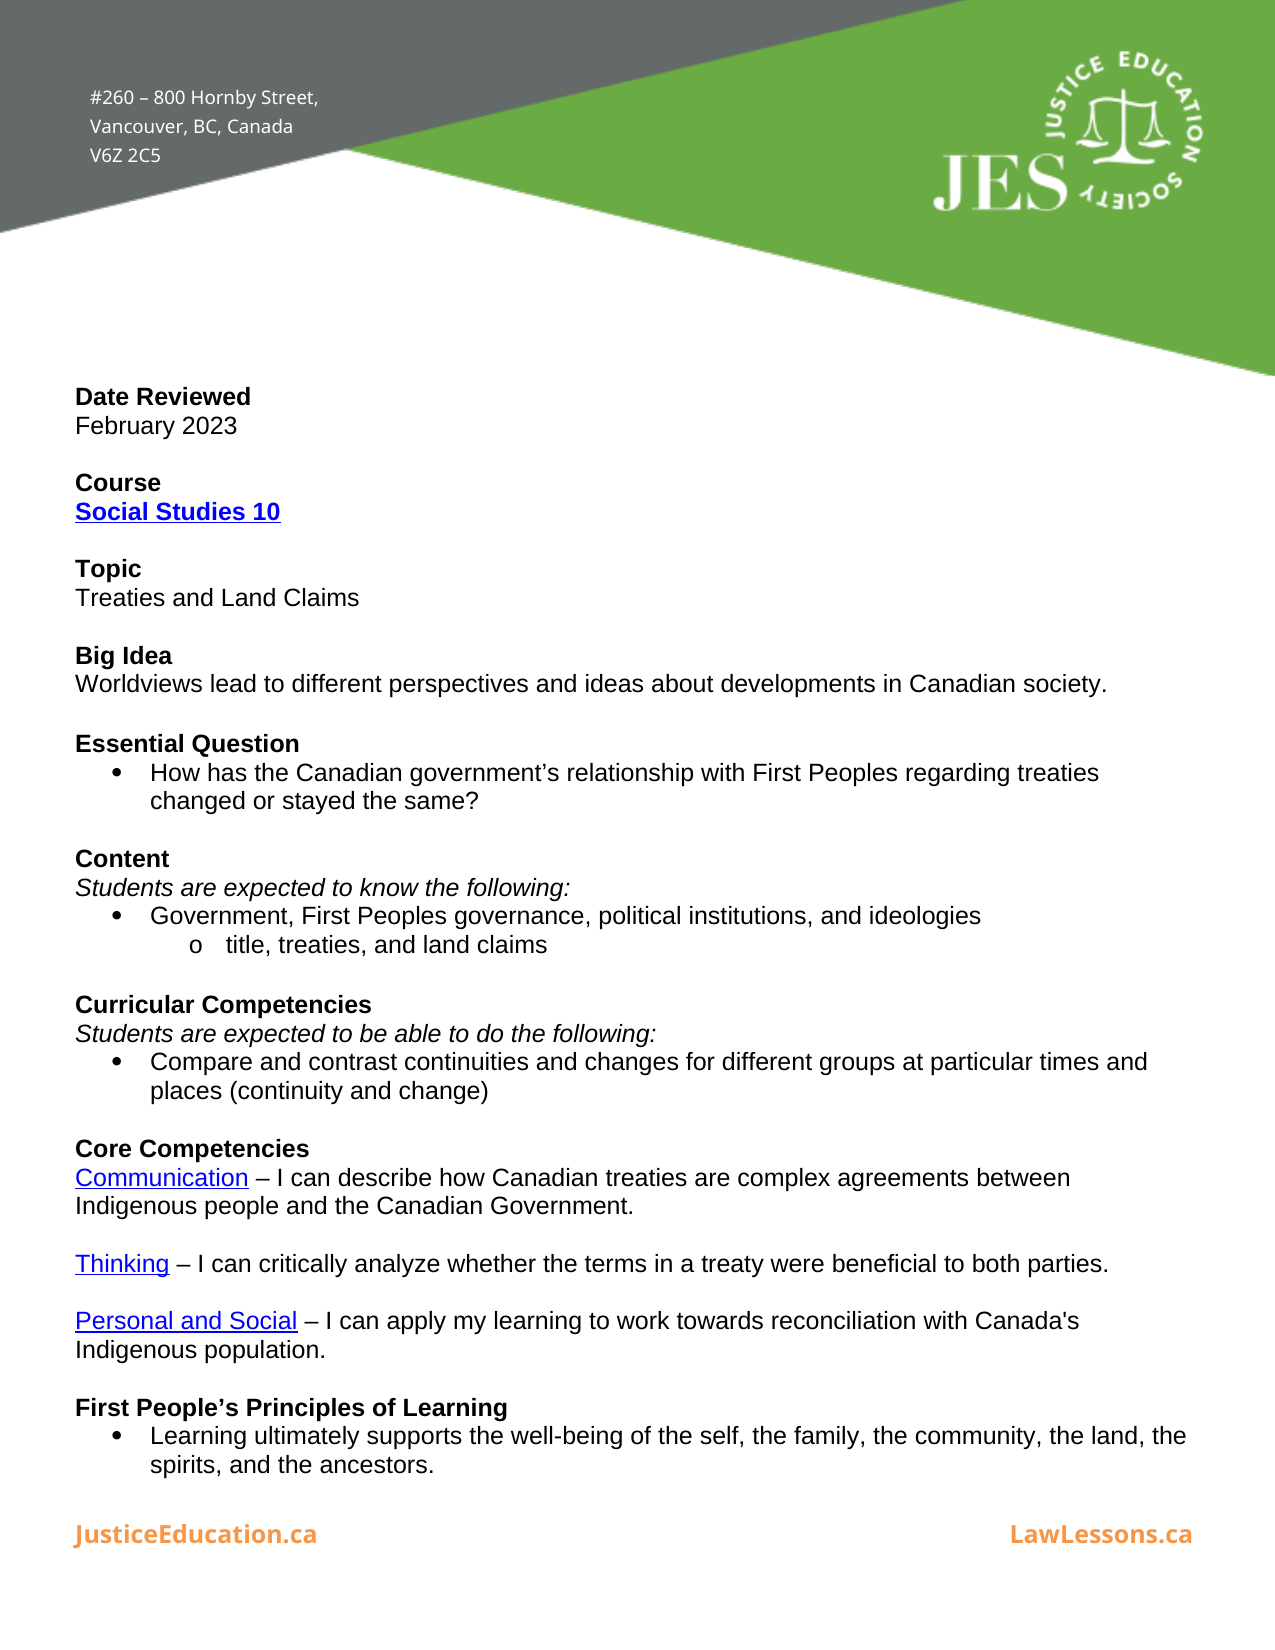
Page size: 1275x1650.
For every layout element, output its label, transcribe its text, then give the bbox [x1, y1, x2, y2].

list Compare and contrast continuities and changes for different groups at particular times and places (continuity and change) [112, 1047, 1200, 1105]
list How has the Canadian government’s relationship with First Peoples regarding treaties changed or stayed the same? [112, 757, 1200, 815]
text Communication – I can describe how Canadian treaties are complex agreements between Indigenous people and the Canadian Government. [75, 1162, 1200, 1220]
text Essential Question [75, 729, 1200, 757]
text Treaties and Land Claims [75, 583, 1200, 612]
text Social Studies 10 [75, 497, 1200, 526]
text Students are expected to know the following: [75, 873, 1200, 901]
text Core Competencies [75, 1134, 1200, 1162]
text Worldviews lead to different perspectives and ideas about developments in Canadian society. [75, 669, 1200, 698]
text Date Reviewed [75, 382, 1200, 411]
list title, treaties, and land claims [188, 930, 1200, 961]
text Personal and Social – I can apply my learning to work towards reconciliation with Canada's Indigenous population. [75, 1306, 1200, 1364]
text Students are expected to be able to do the following: [75, 1019, 1200, 1047]
text Course [75, 468, 1200, 497]
text Content [75, 844, 1200, 873]
list Government, First Peoples governance, political institutions, and ideologies [112, 901, 1200, 930]
text February 2023 [75, 411, 1200, 439]
text Curricular Competencies [75, 990, 1200, 1019]
text Thinking – I can critically analyze whether the terms in a treaty were beneficial to both parties. [75, 1249, 1200, 1277]
list Learning ultimately supports the well-being of the self, the family, the community, the land, the spirits, and the ancestors. [112, 1421, 1200, 1479]
text Big Idea [75, 641, 1200, 669]
text Topic [75, 554, 1200, 583]
text First People’s Principles of Learning [75, 1392, 1200, 1421]
